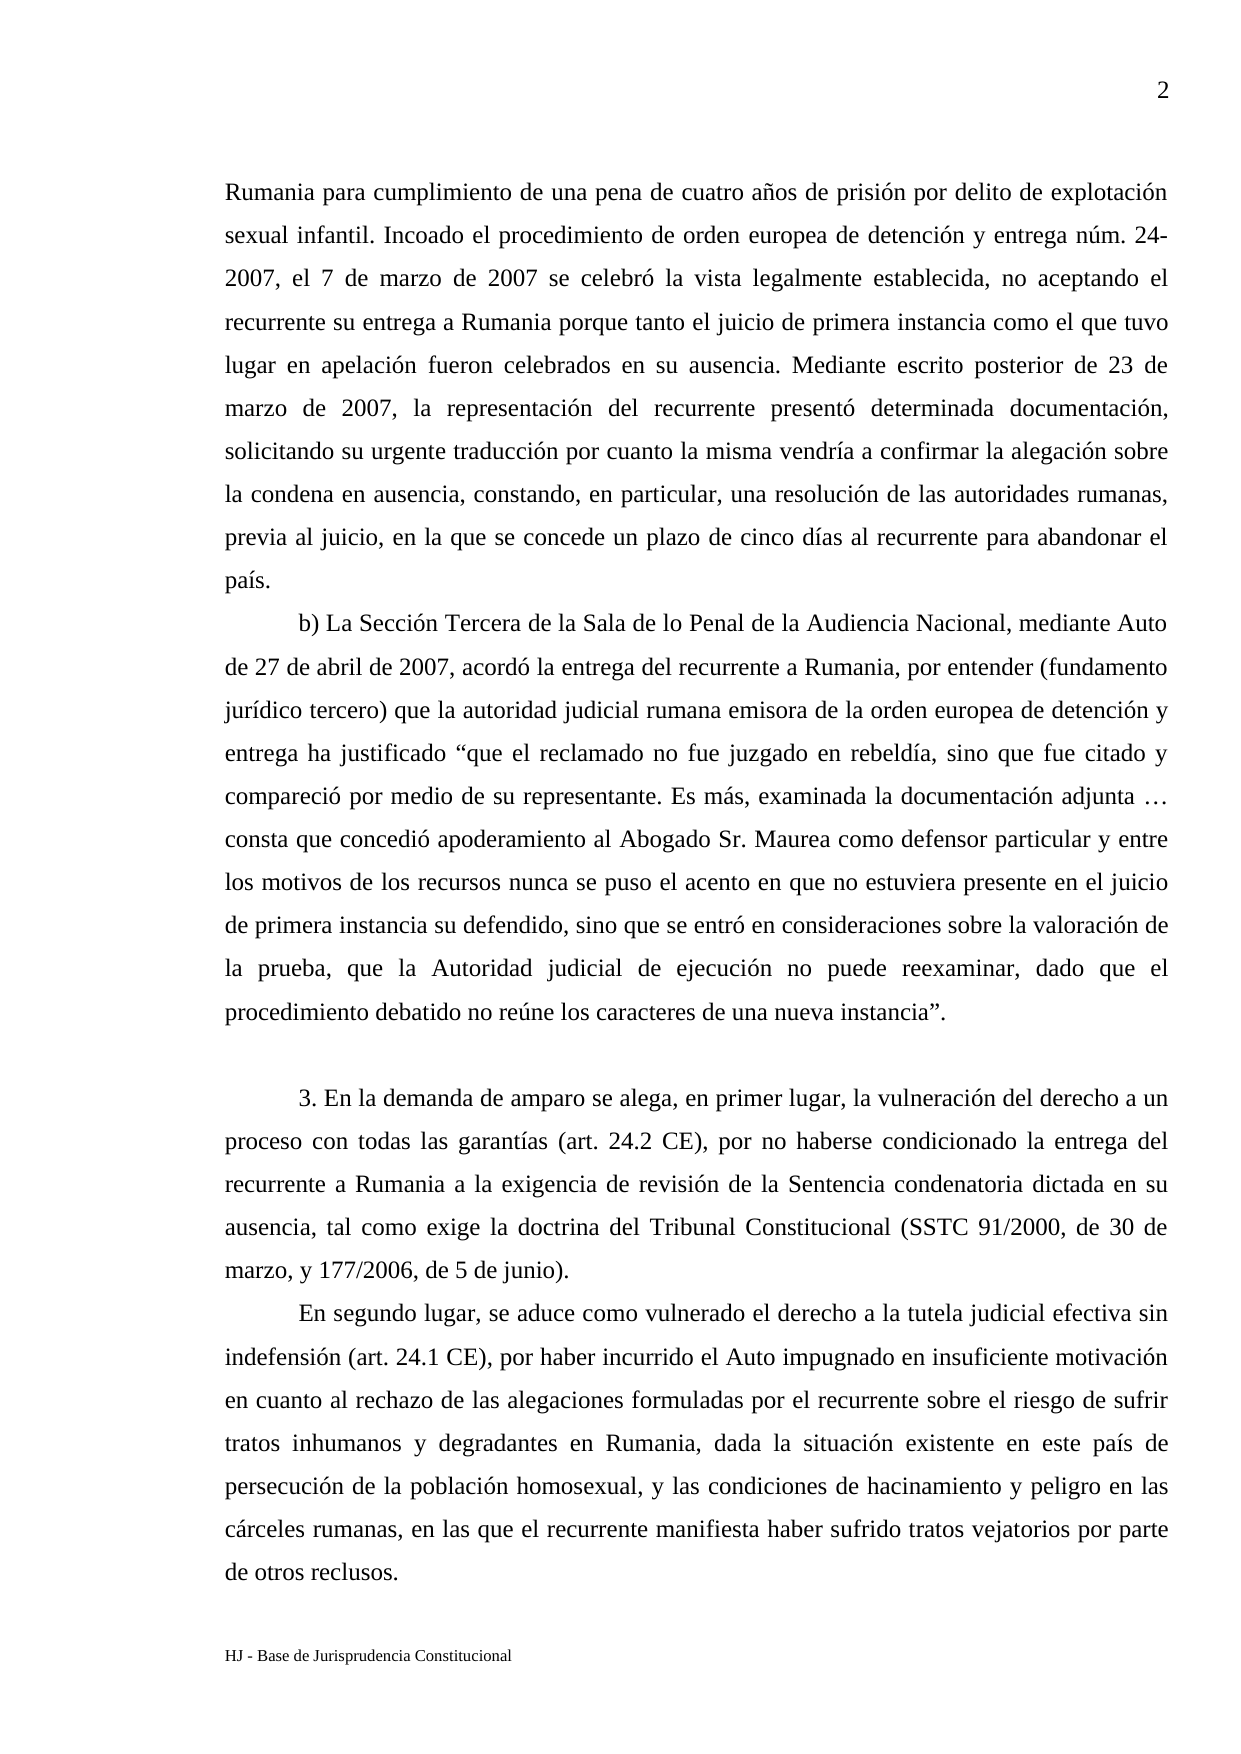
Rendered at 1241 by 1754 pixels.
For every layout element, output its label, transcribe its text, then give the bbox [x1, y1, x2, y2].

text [224, 177, 1169, 594]
text En segundo lugar, se aduce como vulnerado el derecho a la tutela judicial efectiva sin indefensión (art. 24.1 CE), por haber incurrido el Auto impugnado en insuficiente motivación en cuanto al rechazo de las alegaciones formuladas por el recurrente sobre el riesgo de sufrir tratos inhumanos y degradantes en Rumania, dada la situación existente en este país de persecución de la población homosexual, y las condiciones de hacinamiento y peligro en las cárceles rumanas, en las que el recurrente manifiesta haber sufrido tratos vejatorios por parte de otros reclusos. [224, 1298, 1169, 1586]
text 3. En la demanda de amparo se alega, en primer lugar, la vulneración del derecho a un proceso con todas las garantías (art. 24.2 CE), por no haberse condicionado la entrega del recurrente a Rumania a la exigencia de revisión de la Sentencia condenatoria dictada en su ausencia, tal como exige la doctrina del Tribunal Constitucional (SSTC 91/2000, de 30 de marzo, y 177/2006, de 5 de junio). [224, 1083, 1169, 1284]
text b) La Sección Tercera de la Sala de lo Penal de la Audiencia Nacional, mediante Auto de 27 de abril de 2007, acordó la entrega del recurrente a Rumania, por entender (fundamento jurídico tercero) que la autoridad judicial rumana emisora de la orden europea de detención y entrega ha justificado “que el reclamado no fue juzgado en rebeldía, sino que fue citado y compareció por medio de su representante. Es más, examinada la documentación adjunta … consta que concedió apoderamiento al Abogado Sr. Maurea como defensor particular y entre los motivos de los recursos nunca se puso el acento en que no estuviera presente en el juicio de primera instancia su defendido, sino que se entró en consideraciones sobre la valoración de la prueba, que la Autoridad judicial de ejecución no puede reexaminar, dado que el procedimiento debatido no reúne los caracteres de una nueva instancia”. [224, 608, 1169, 1025]
